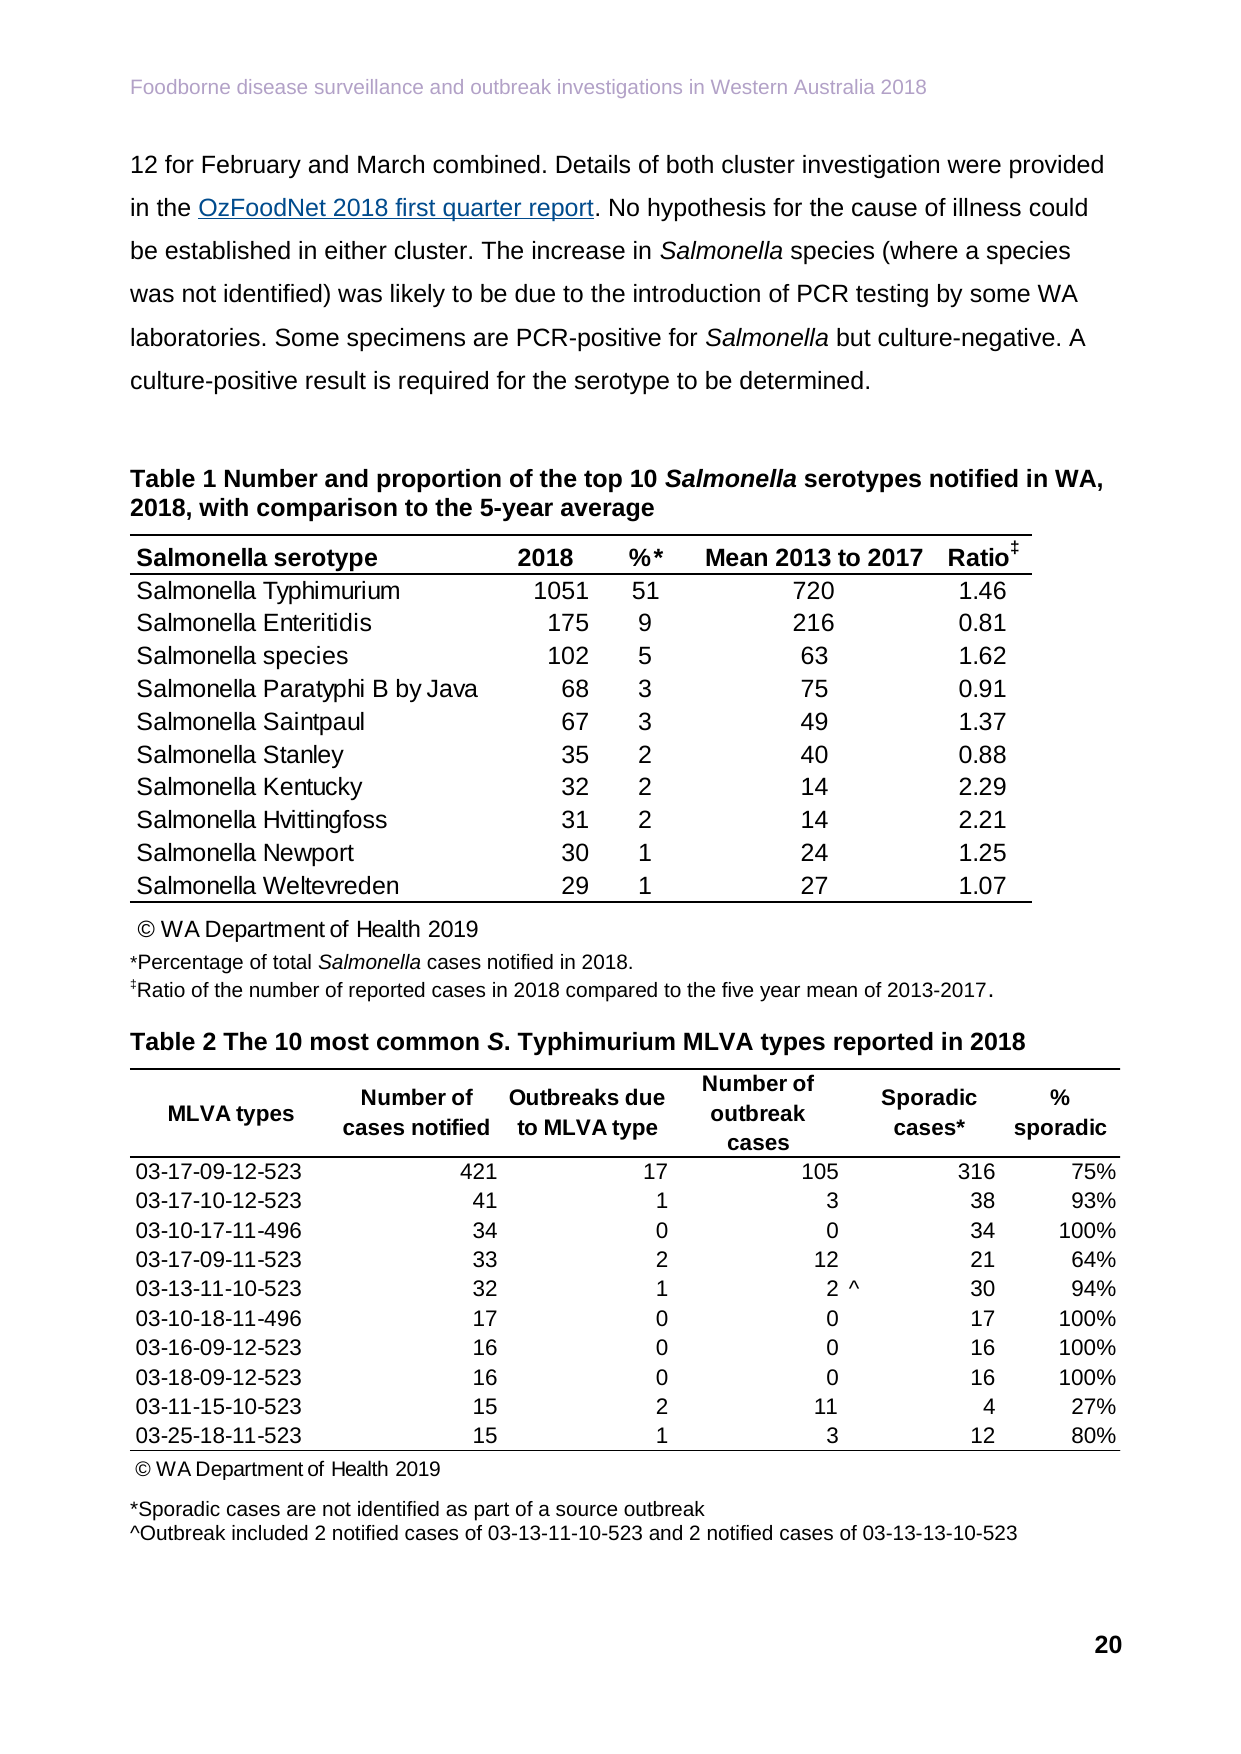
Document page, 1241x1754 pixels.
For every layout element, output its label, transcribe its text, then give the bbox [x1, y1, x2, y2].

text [130, 150, 1122, 394]
text ‡Ratio of the number of reported cases in 2018 compared to the five year mean of 2013-2017. [130, 973, 1117, 1002]
text *Percentage of total Salmonella cases notified in 2018. [130, 534, 1122, 973]
text ^Outbreak included 2 notified cases of 03-13-11-10-523 and 2 notified cases of 03-13-13-10-523 [130, 1521, 1117, 1545]
text Table 2 The 10 most common S. Typhimurium MLVA types reported in 2018 [130, 1027, 1122, 1056]
text Table 1 Number and proportion of the top 10 Salmonella serotypes notified in WA, 2018, with comparison to the 5-year average [130, 464, 1122, 522]
text *Sporadic cases are not identified as part of a source outbreak [130, 1497, 1117, 1521]
